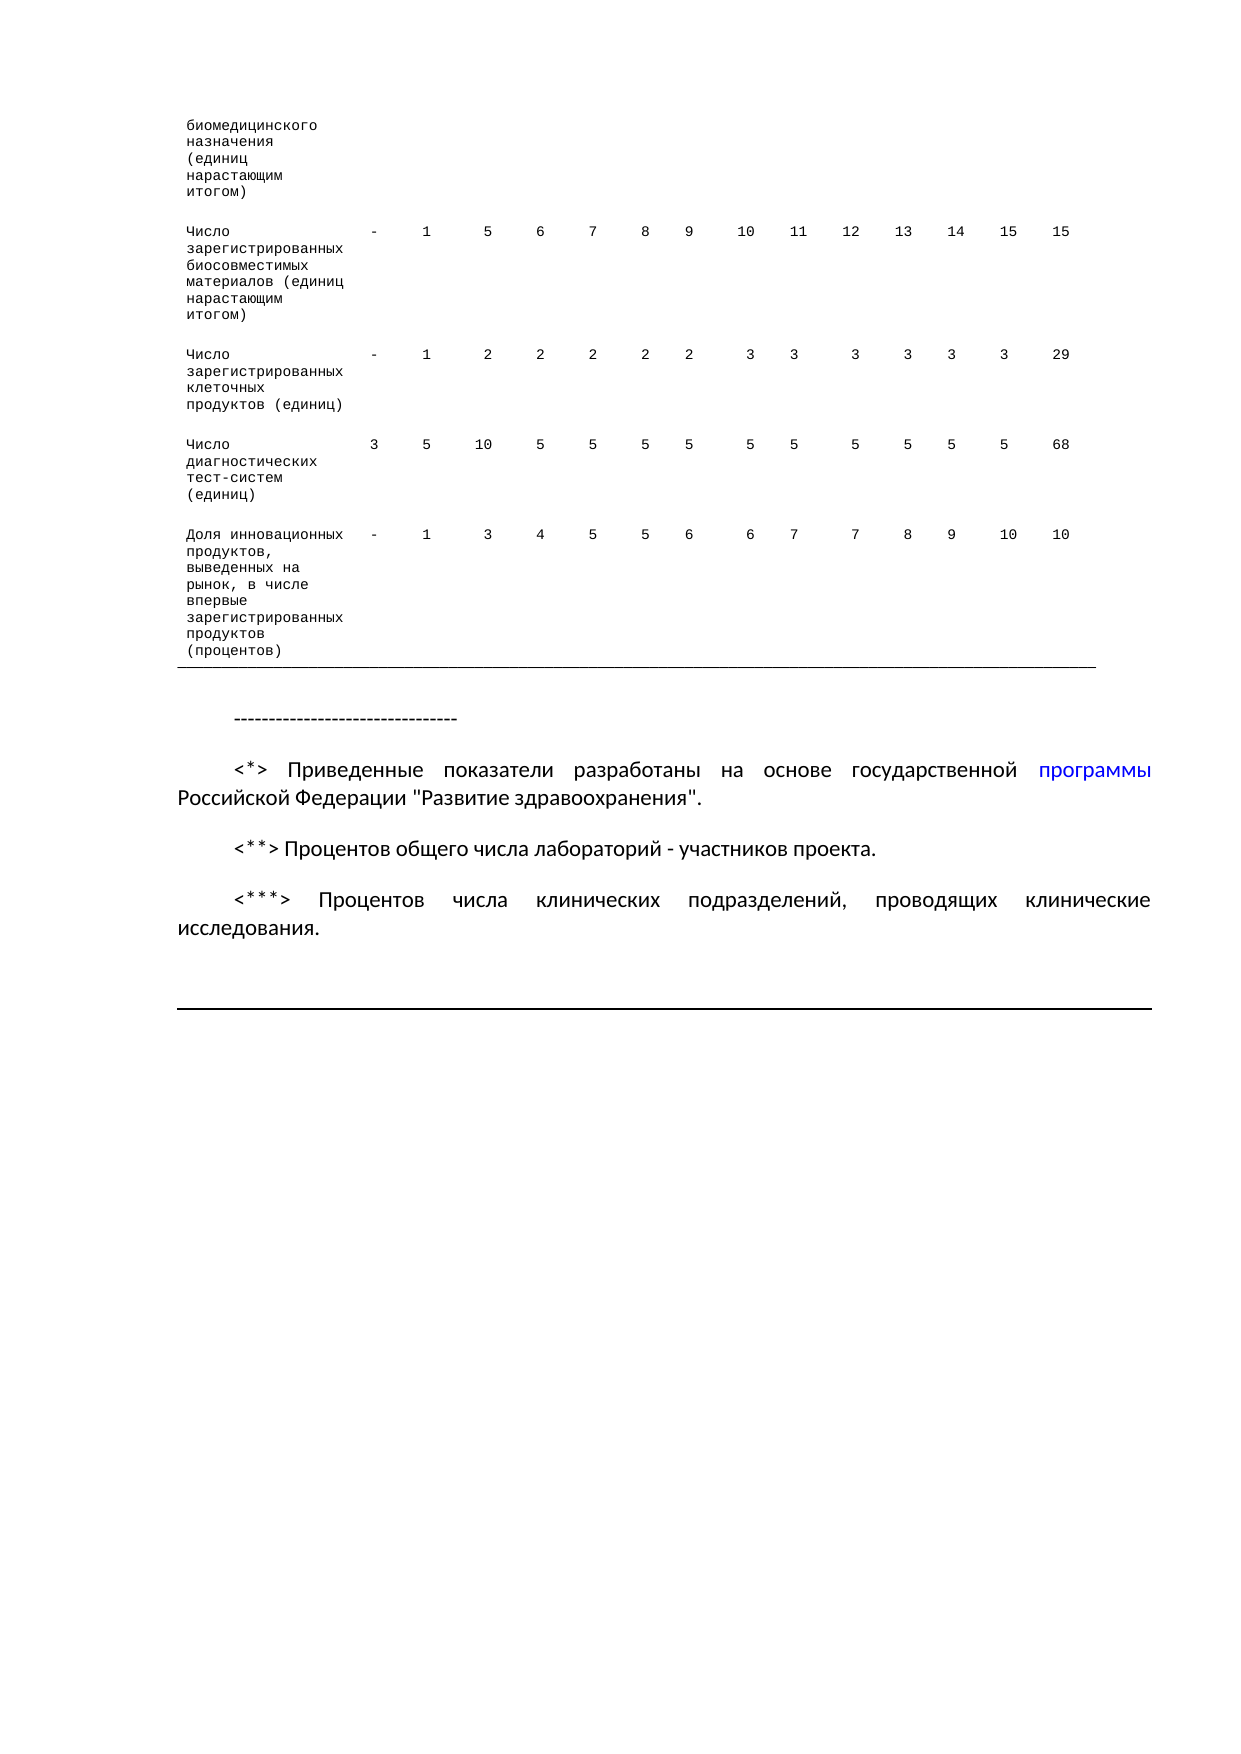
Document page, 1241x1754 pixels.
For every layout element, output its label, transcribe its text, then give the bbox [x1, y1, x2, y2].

text Число - 1 5 6 7 8 9 10 11 12 13 14 15 15 [177, 224, 1152, 241]
text зарегистрированных [177, 610, 1152, 627]
text итогом) [177, 307, 1152, 324]
text Число - 1 2 2 2 2 2 3 3 3 3 3 3 29 [177, 348, 1152, 364]
text нарастающим [177, 168, 1152, 184]
text биосовместимых [177, 258, 1152, 274]
text назначения [177, 135, 1152, 151]
text нарастающим [177, 291, 1152, 307]
text клеточных [177, 381, 1152, 397]
text <***> Процентов числа клинических подразделений, проводящих клинические исследования. [177, 885, 1152, 941]
text зарегистрированных [177, 364, 1152, 381]
text (единиц [177, 151, 1152, 168]
text продуктов [177, 627, 1152, 643]
text (процентов) [177, 643, 1152, 660]
text Число 3 5 10 5 5 5 5 5 5 5 5 5 5 68 [177, 437, 1152, 454]
text -------------------------------- [177, 704, 1152, 732]
text рынок, в числе [177, 577, 1152, 594]
text выведенных на [177, 561, 1152, 577]
text биомедицинского [177, 118, 1152, 135]
text материалов (единиц [177, 274, 1152, 291]
text итогом) [177, 184, 1152, 201]
text продуктов (единиц) [177, 397, 1152, 414]
text <**> Процентов общего числа лабораторий - участников проекта. [177, 834, 1152, 862]
text зарегистрированных [177, 241, 1152, 258]
text продуктов, [177, 544, 1152, 561]
text тест-систем [177, 471, 1152, 487]
text ───────────────────────────────────────────────────────────────────────────────────────────────────────── [177, 660, 1152, 676]
text <*> Приведенные показатели разработаны на основе государственной программы Российской Федерации "Развитие здравоохранения". [177, 755, 1152, 811]
text (единиц) [177, 487, 1152, 504]
text Доля инновационных - 1 3 4 5 5 6 6 7 7 8 9 10 10 [177, 527, 1152, 544]
text впервые [177, 594, 1152, 610]
text диагностических [177, 454, 1152, 471]
